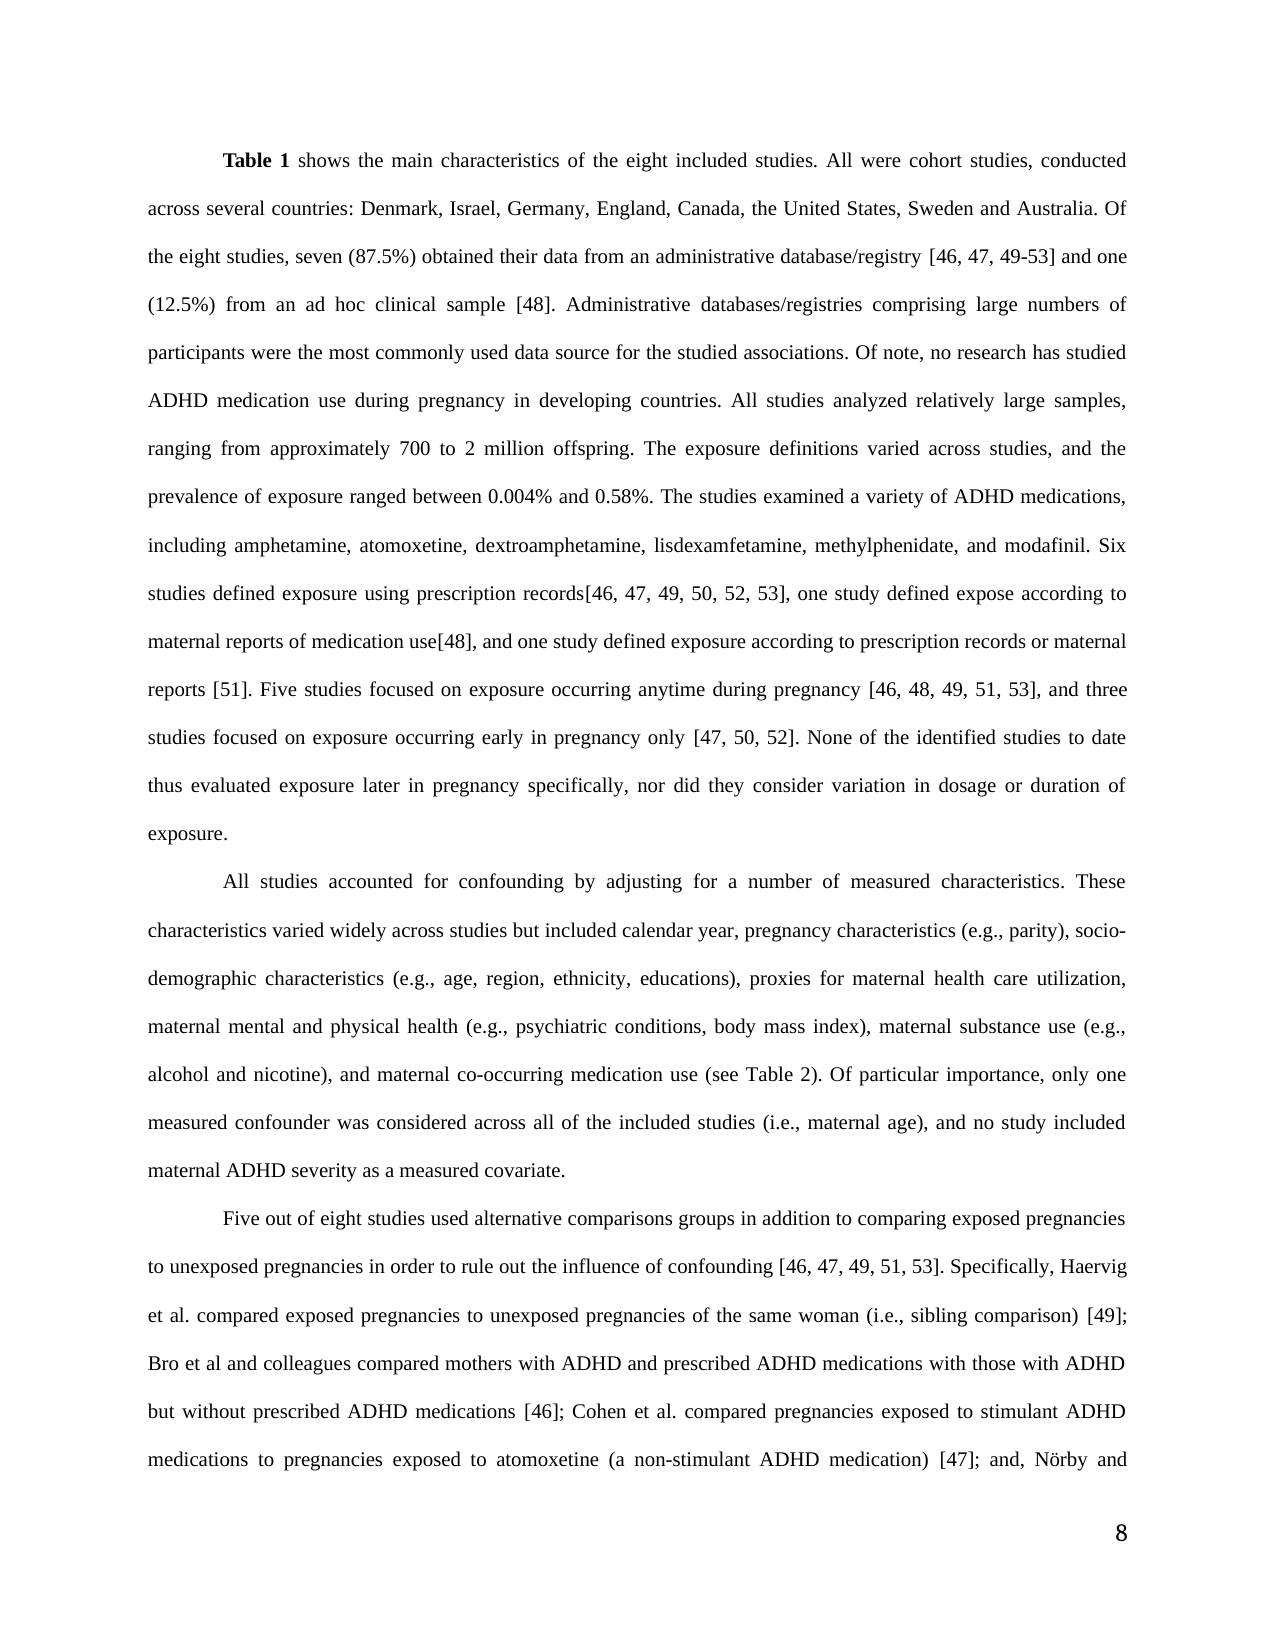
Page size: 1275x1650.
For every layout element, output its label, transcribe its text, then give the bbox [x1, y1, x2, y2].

text Table 1 shows the main characteristics of the eight included studies. All were cohort studies, conducted across several countries: Denmark, Israel, Germany, England, Canada, the United States, Sweden and Australia. Of the eight studies, seven (87.5%) obtained their data from an administrative database/registry [46, 47, 49-53] and one (12.5%) from an ad hoc clinical sample [48]. Administrative databases/registries comprising large numbers of participants were the most commonly used data source for the studied associations. Of note, no research has studied ADHD medication use during pregnancy in developing countries. All studies analyzed relatively large samples, ranging from approximately 700 to 2 million offspring. The exposure definitions varied across studies, and the prevalence of exposure ranged between 0.004% and 0.58%. The studies examined a variety of ADHD medications, including amphetamine, atomoxetine, dextroamphetamine, lisdexamfetamine, methylphenidate, and modafinil. Six studies defined exposure using prescription records[46, 47, 49, 50, 52, 53], one study defined expose according to maternal reports of medication use[48], and one study defined exposure according to prescription records or maternal reports [51]. Five studies focused on exposure occurring anytime during pregnancy [46, 48, 49, 51, 53], and three studies focused on exposure occurring early in pregnancy only [47, 50, 52]. None of the identified studies to date thus evaluated exposure later in pregnancy specifically, nor did they consider variation in dosage or duration of exposure. [148, 148, 1127, 845]
text All studies accounted for confounding by adjusting for a number of measured characteristics. These characteristics varied widely across studies but included calendar year, pregnancy characteristics (e.g., parity), socio-demographic characteristics (e.g., age, region, ethnicity, educations), proxies for maternal health care utilization, maternal mental and physical health (e.g., psychiatric conditions, body mass index), maternal substance use (e.g., alcohol and nicotine), and maternal co-occurring medication use (see Table 2). Of particular importance, only one measured confounder was considered across all of the included studies (i.e., maternal age), and no study included maternal ADHD severity as a measured covariate. [148, 869, 1127, 1182]
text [148, 1206, 1127, 1471]
